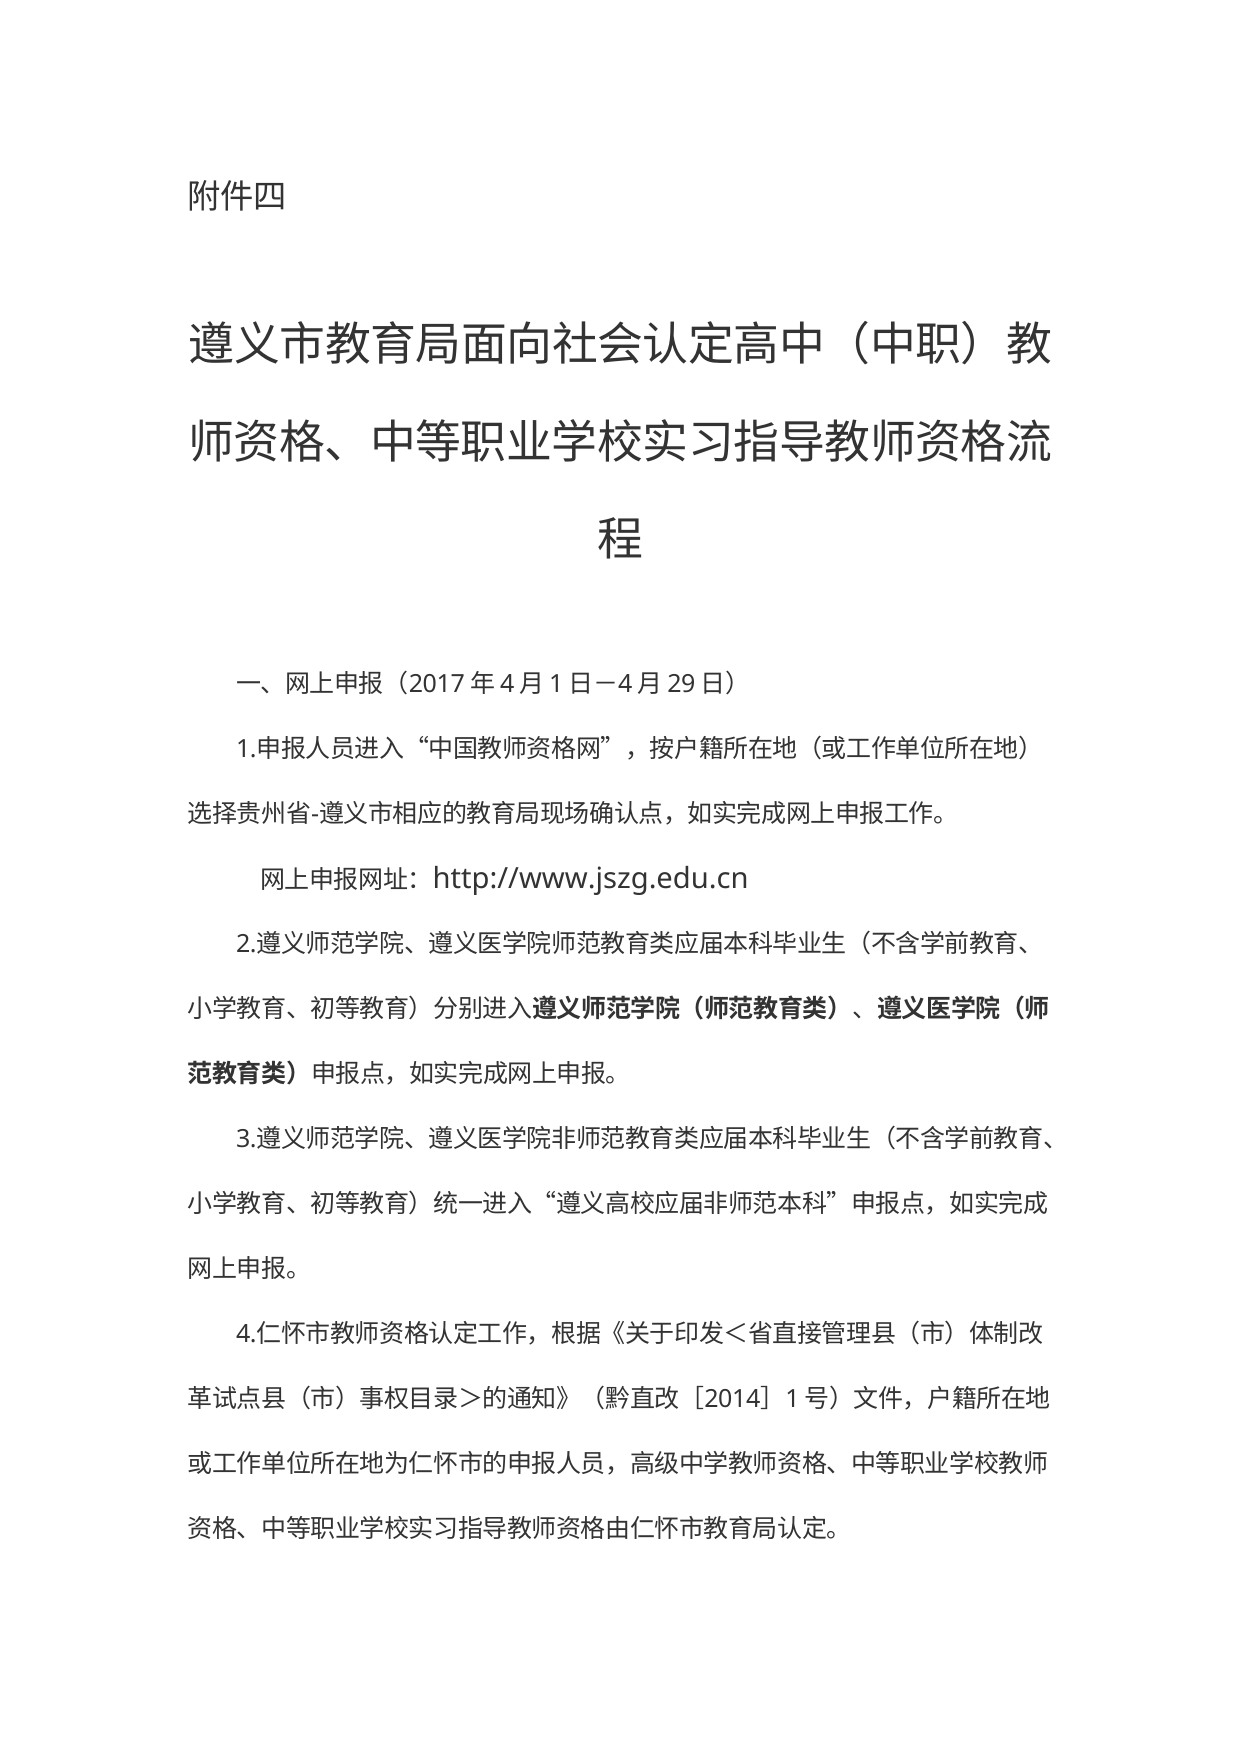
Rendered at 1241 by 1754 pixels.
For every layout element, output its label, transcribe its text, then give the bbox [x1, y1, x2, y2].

text 网上申报网址：http://www.jszg.edu.cn [187, 844, 1053, 909]
text 4.仁怀市教师资格认定工作，根据《关于印发＜省直接管理县（市）体制改革试点县（市）事权目录＞的通知》（黔直改［2014］1号）文件，户籍所在地或工作单位所在地为仁怀市的申报人员，高级中学教师资格、中等职业学校教师资格、中等职业学校实习指导教师资格由仁怀市教育局认定。 [187, 1299, 1053, 1559]
text 1.申报人员进入“中国教师资格网”，按户籍所在地（或工作单位所在地）选择贵州省-遵义市相应的教育局现场确认点，如实完成网上申报工作。 [187, 714, 1053, 844]
text 3.遵义师范学院、遵义医学院非师范教育类应届本科毕业生（不含学前教育、小学教育、初等教育）统一进入“遵义高校应届非师范本科”申报点，如实完成网上申报。 [187, 1104, 1053, 1299]
text 2.遵义师范学院、遵义医学院师范教育类应届本科毕业生（不含学前教育、小学教育、初等教育）分别进入遵义师范学院（师范教育类）、遵义医学院（师范教育类）申报点，如实完成网上申报。 [187, 909, 1053, 1104]
text 一、网上申报（2017年4月1日－4月29日） [187, 649, 1053, 714]
text 遵义市教育局面向社会认定高中（中职）教师资格、中等职业学校实习指导教师资格流程 [187, 292, 1053, 584]
text 附件四 [187, 162, 1053, 227]
